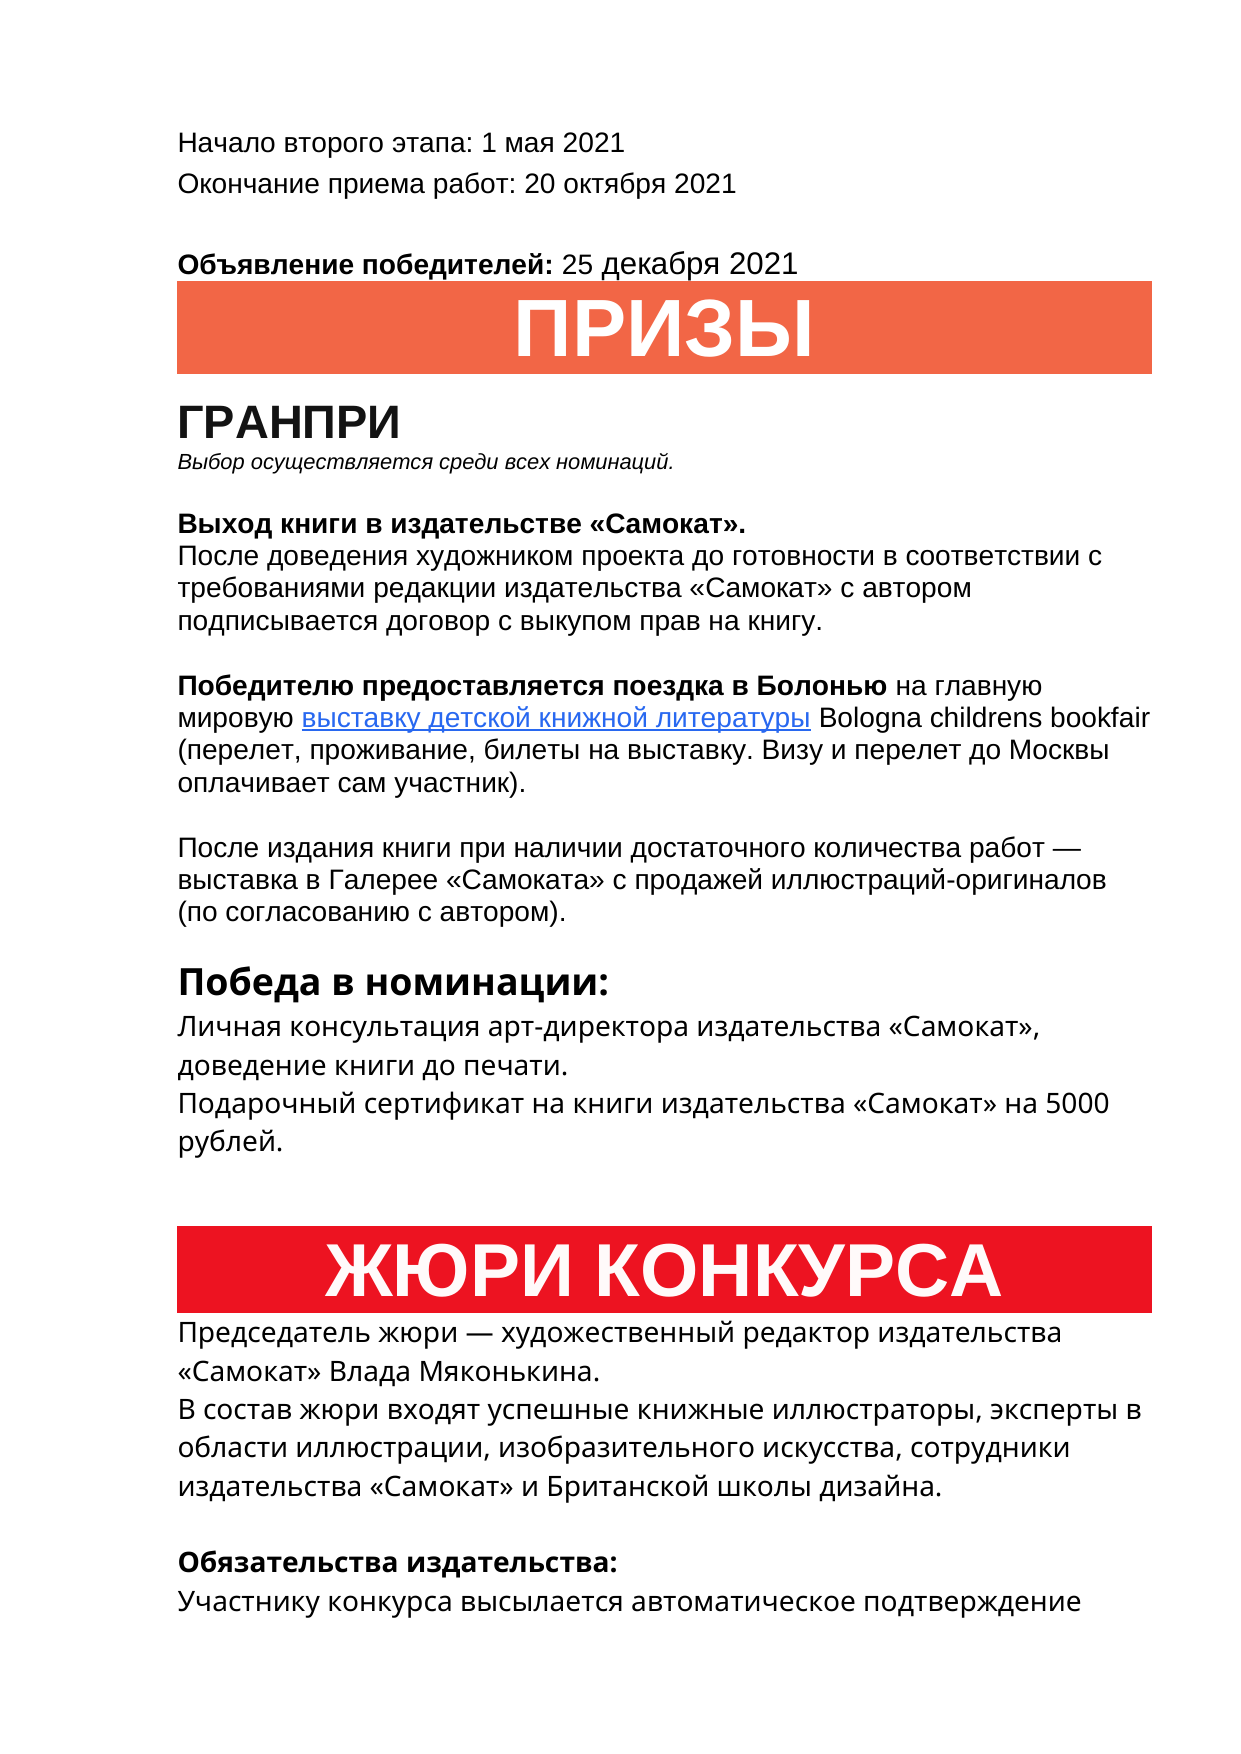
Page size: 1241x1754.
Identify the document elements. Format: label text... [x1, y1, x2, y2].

text ГРАНПРИ Выбор осуществляется среди всех номинаций. Выход книги в издательстве «Самокат». После доведения художником проекта до готовности в соответствии с требованиями редакции издательства «Самокат» с автором подписывается договор с выкупом прав на книгу. Победителю предоставляется поездка в Болонью на главную мировую выставку детской книжной литературы Bologna childrens bookfair (перелет, проживание, билеты на выставку. Визу и перелет до Москвы оплачивает сам участник). После издания книги при наличии достаточного количества работ — выставка в Галерее «Самоката» с продажей иллюстраций-оригиналов (по согласованию с автором). [177, 395, 1152, 956]
text Победа в номинации: Личная консультация арт-директора издательства «Самокат», доведение книги до печати. Подарочный сертификат на книги издательства «Самокат» на 5000 рублей. [177, 956, 1152, 1226]
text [177, 1313, 1152, 1619]
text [177, 118, 1152, 281]
text ЖЮРИ КОНКУРСА [177, 1226, 1152, 1313]
text ПРИЗЫ [177, 281, 1152, 374]
